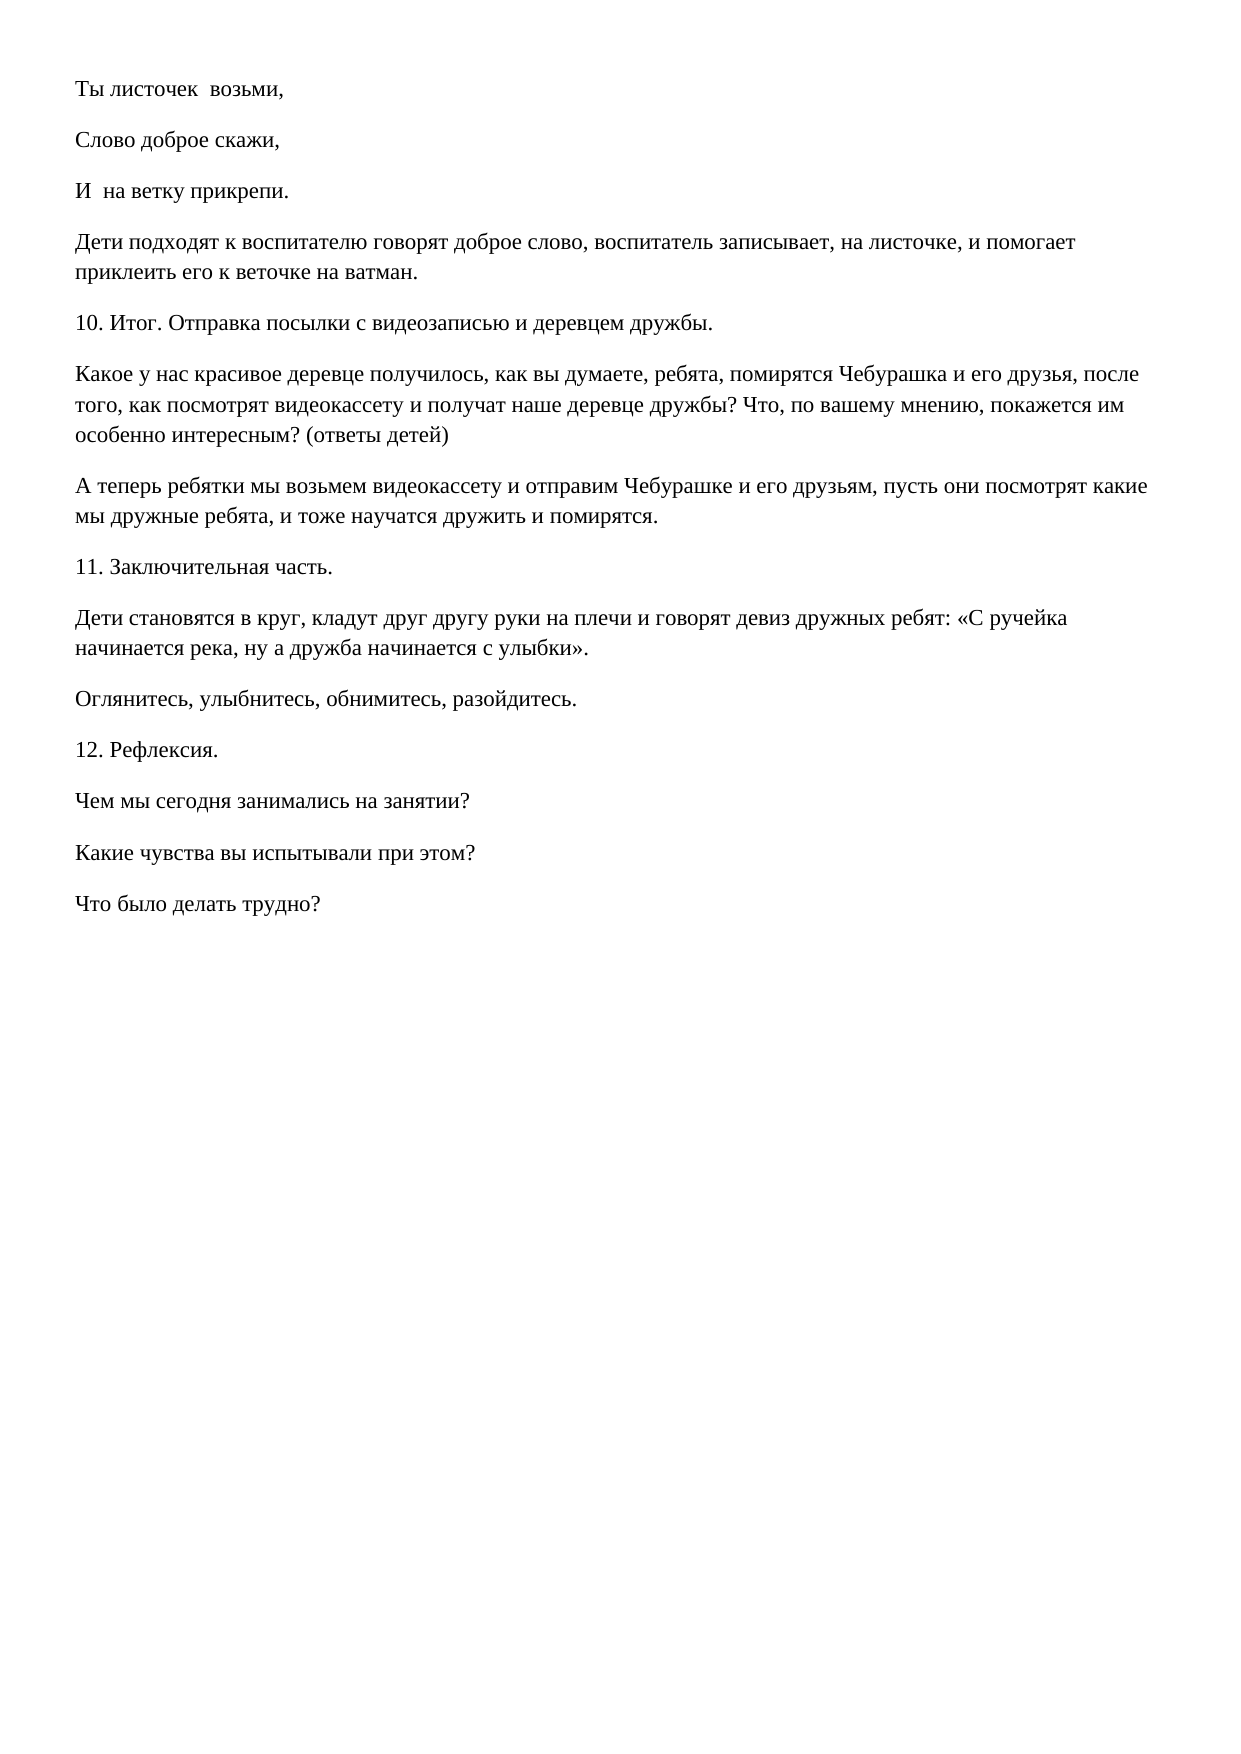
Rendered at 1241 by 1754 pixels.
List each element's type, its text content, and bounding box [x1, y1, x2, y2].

text 10. Итог. Отправка посылки с видеозаписью и деревцем дружбы. [75, 309, 1165, 336]
text А теперь ребятки мы возьмем видеокассету и отправим Чебурашке и его друзьям, пусть они посмотрят какие мы дружные ребята, и тоже научатся дружить и помирятся. [75, 472, 1165, 528]
text Какое у нас красивое деревце получилось, как вы думаете, ребята, помирятся Чебурашка и его друзья, после того, как посмотрят видеокассету и получат наше деревце дружбы? Что, по вашему мнению, покажется им особенно интересным? (ответы детей) [75, 360, 1165, 447]
text 12. Рефлексия. [75, 736, 1165, 763]
text Ты листочек возьми, [75, 75, 1165, 101]
text 11. Заключительная часть. [75, 553, 1165, 579]
text Слово доброе скажи, [75, 126, 1165, 152]
text Что было делать трудно? [75, 889, 1165, 916]
text Дети подходят к воспитателю говорят доброе слово, воспитатель записывает, на листочке, и помогает приклеить его к веточке на ватман. [75, 228, 1165, 285]
text Оглянитесь, улыбнитесь, обнимитесь, разойдитесь. [75, 685, 1165, 712]
text Какие чувства вы испытывали при этом? [75, 838, 1165, 865]
text Дети становятся в круг, кладут друг другу руки на плечи и говорят девиз дружных ребят: «С ручейка начинается река, ну а дружба начинается с улыбки». [75, 604, 1165, 661]
text И на ветку прикрепи. [75, 177, 1165, 203]
text Чем мы сегодня занимались на занятии? [75, 787, 1165, 814]
